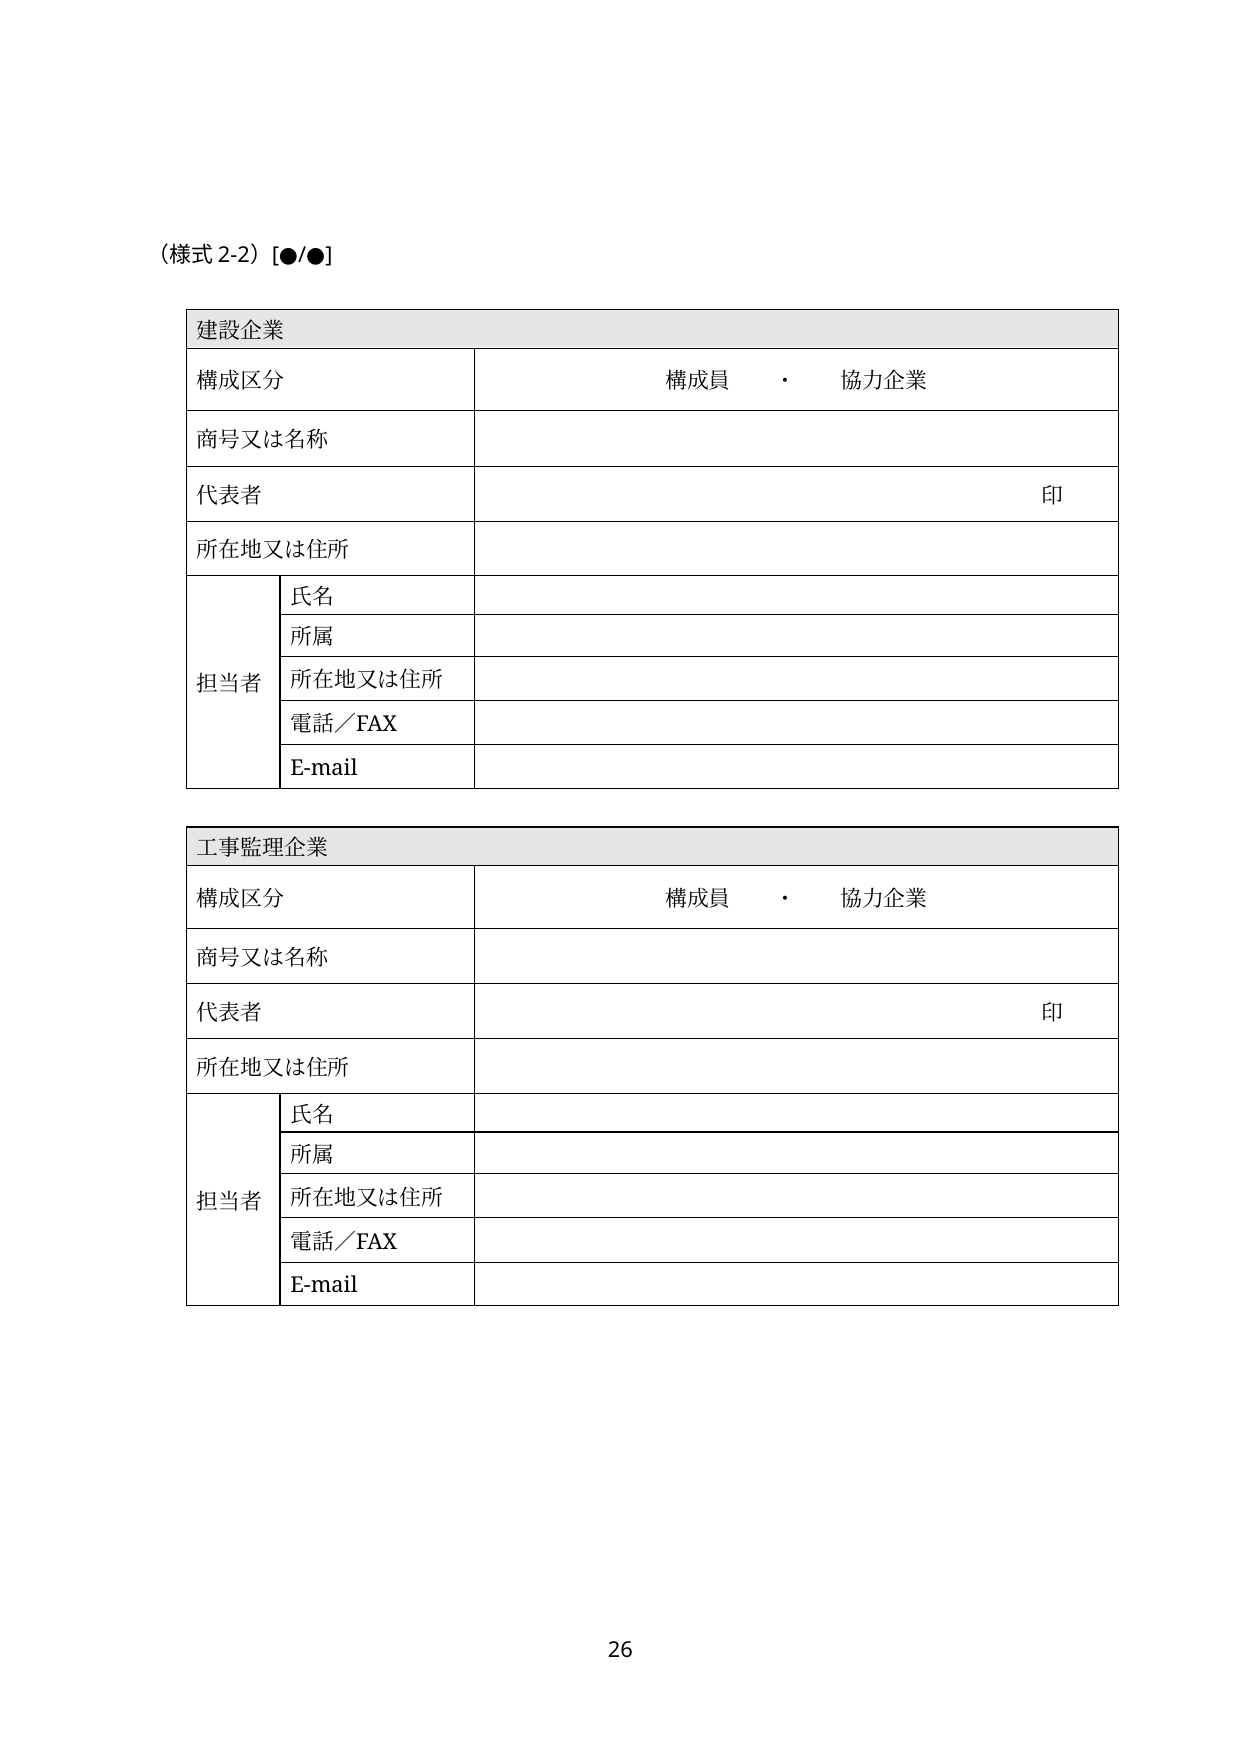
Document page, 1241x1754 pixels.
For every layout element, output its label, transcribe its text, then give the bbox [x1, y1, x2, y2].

table_cell [475, 467, 985, 521]
table_cell 印 [985, 984, 1118, 1038]
table_cell 所在地又は住所 [187, 522, 474, 575]
table_cell [475, 1263, 1118, 1305]
table_cell 氏名 [281, 576, 474, 614]
table_cell 所属 [281, 615, 474, 656]
table_cell 構成区分 [187, 866, 474, 928]
table_cell 担当者 [187, 576, 279, 788]
text （様式2-2）[●/●] [148, 234, 1092, 271]
table_cell [475, 1039, 1118, 1093]
table_cell 所属 [281, 1133, 474, 1173]
table_cell 構成員 ・ 協力企業 [475, 866, 1118, 928]
table_cell [475, 1094, 1118, 1131]
table_cell [475, 984, 985, 1038]
table_cell 構成員 ・ 協力企業 [475, 349, 1118, 410]
table_cell [475, 1174, 1118, 1217]
table_cell 印 [985, 467, 1118, 521]
table_cell [475, 615, 1118, 656]
table_cell [475, 929, 1118, 983]
table_cell 所在地又は住所 [281, 1174, 474, 1217]
table_cell E-mail [281, 745, 474, 788]
table_cell [475, 1133, 1118, 1173]
table_cell 所在地又は住所 [281, 657, 474, 699]
table_cell [475, 745, 1118, 788]
table_cell [475, 1218, 1118, 1262]
table_header 工事監理企業 [187, 828, 1118, 865]
table_cell 電話／FAX [281, 701, 474, 744]
table_cell [475, 411, 1118, 466]
table_cell 構成区分 [187, 349, 474, 410]
table_cell 代表者 [187, 984, 474, 1038]
table_cell [475, 701, 1118, 744]
table_cell 氏名 [281, 1094, 474, 1131]
table_cell 電話／FAX [281, 1218, 474, 1262]
table_cell 所在地又は住所 [187, 1039, 474, 1093]
table_cell 担当者 [187, 1094, 279, 1305]
table_cell 商号又は名称 [187, 411, 474, 466]
table_header 建設企業 [187, 310, 1118, 347]
table_cell [475, 522, 1118, 575]
table_cell 代表者 [187, 467, 474, 521]
table_cell E-mail [281, 1263, 474, 1305]
table_cell 商号又は名称 [187, 929, 474, 983]
table_cell [475, 576, 1118, 614]
table_cell [475, 657, 1118, 699]
